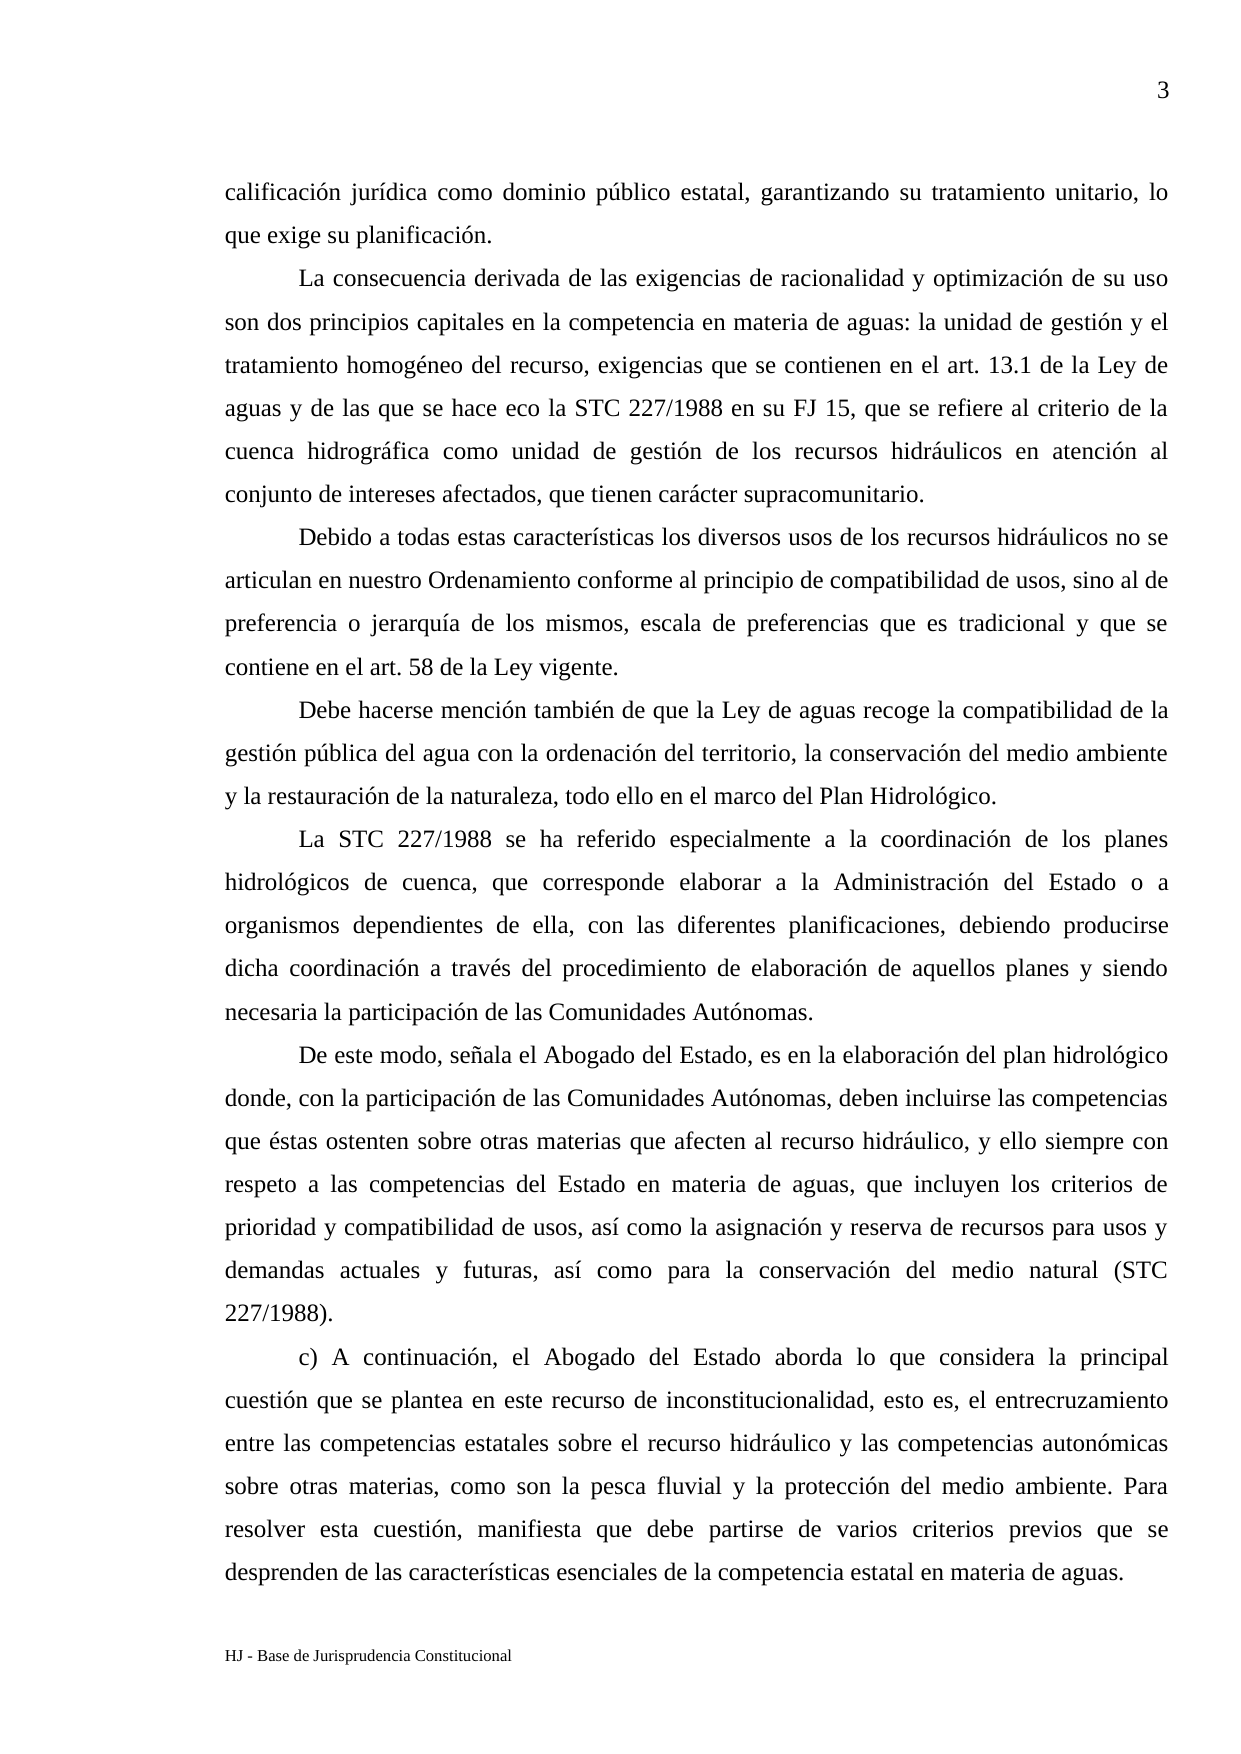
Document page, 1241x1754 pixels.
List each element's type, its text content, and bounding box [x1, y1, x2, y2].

text La consecuencia derivada de las exigencias de racionalidad y optimización de su uso son dos principios capitales en la competencia en materia de aguas: la unidad de gestión y el tratamiento homogéneo del recurso, exigencias que se contienen en el art. 13.1 de la Ley de aguas y de las que se hace eco la STC 227/1988 en su FJ 15, que se refiere al criterio de la cuenca hidrográfica como unidad de gestión de los recursos hidráulicos en atención al conjunto de intereses afectados, que tienen carácter supracomunitario. [224, 263, 1169, 508]
text Debe hacerse mención también de que la Ley de aguas recoge la compatibilidad de la gestión pública del agua con la ordenación del territorio, la conservación del medio ambiente y la restauración de la naturaleza, todo ello en el marco del Plan Hidrológico. [224, 695, 1169, 810]
text De este modo, señala el Abogado del Estado, es en la elaboración del plan hidrológico donde, con la participación de las Comunidades Autónomas, deben incluirse las competencias que éstas ostenten sobre otras materias que afecten al recurso hidráulico, y ello siempre con respeto a las competencias del Estado en materia de aguas, que incluyen los criterios de prioridad y compatibilidad de usos, así como la asignación y reserva de recursos para usos y demandas actuales y futuras, así como para la conservación del medio natural (STC 227/1988). [224, 1040, 1169, 1327]
text c) A continuación, el Abogado del Estado aborda lo que considera la principal cuestión que se plantea en este recurso de inconstitucionalidad, esto es, el entrecruzamiento entre las competencias estatales sobre el recurso hidráulico y las competencias autonómicas sobre otras materias, como son la pesca fluvial y la protección del medio ambiente. Para resolver esta cuestión, manifiesta que debe partirse de varios criterios previos que se desprenden de las características esenciales de la competencia estatal en materia de aguas. [224, 1342, 1169, 1586]
text Debido a todas estas características los diversos usos de los recursos hidráulicos no se articulan en nuestro Ordenamiento conforme al principio de compatibilidad de usos, sino al de preferencia o jerarquía de los mismos, escala de preferencias que es tradicional y que se contiene en el art. 58 de la Ley vigente. [224, 522, 1169, 680]
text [224, 177, 1169, 249]
text La STC 227/1988 se ha referido especialmente a la coordinación de los planes hidrológicos de cuenca, que corresponde elaborar a la Administración del Estado o a organismos dependientes de ella, con las diferentes planificaciones, debiendo producirse dicha coordinación a través del procedimiento de elaboración de aquellos planes y siendo necesaria la participación de las Comunidades Autónomas. [224, 824, 1169, 1025]
